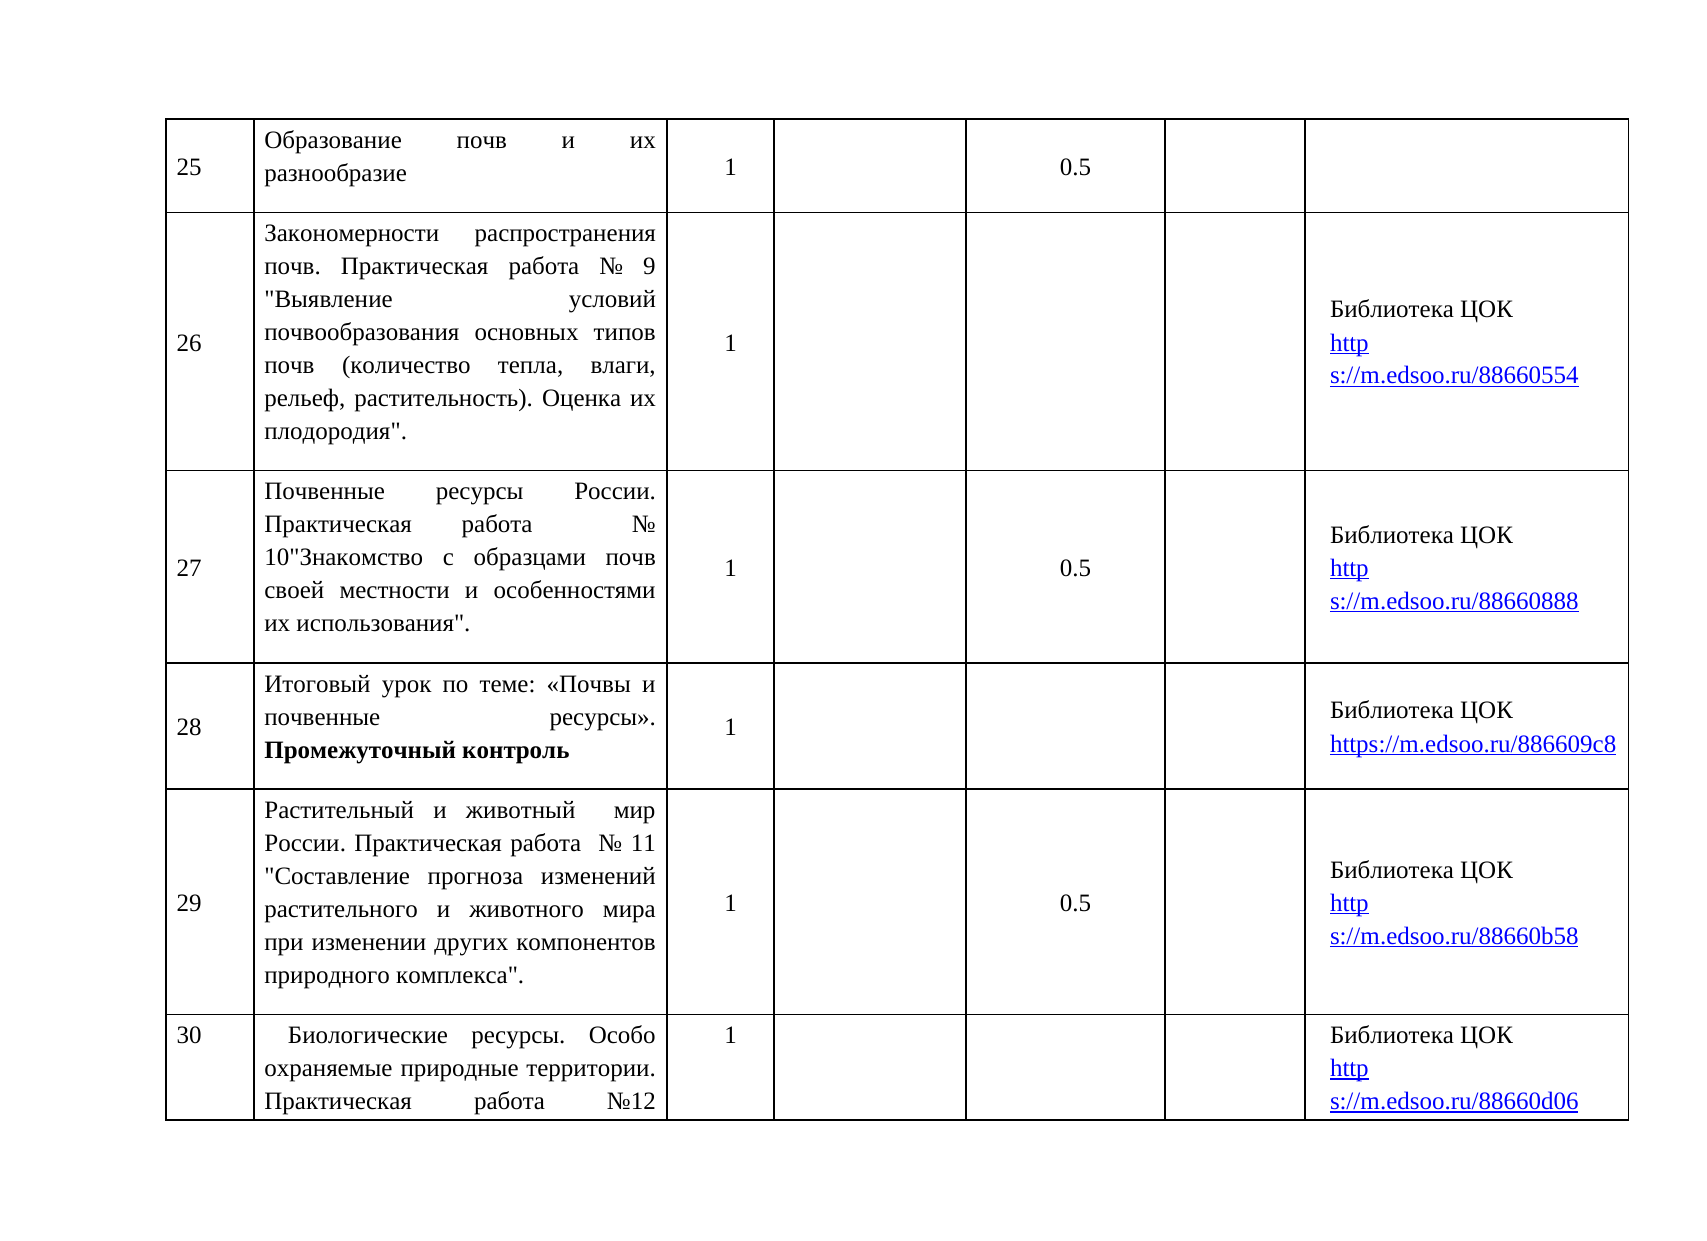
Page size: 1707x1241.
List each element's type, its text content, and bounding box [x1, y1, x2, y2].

table_cell 1 [668, 213, 773, 470]
table_cell Растительный и животный мир России. Практическая работа № 11 "Составление прогноза изменений растительного и животного мира при изменении других компонентов природного комплекса". [255, 790, 666, 1013]
table_cell 0.5 [967, 120, 1164, 211]
table_cell [1166, 120, 1304, 211]
table_cell Почвенные ресурсы России. Практическая работа № 10"Знакомство с образцами почв своей местности и особенностями их использования". [255, 471, 666, 662]
table_cell 25 [167, 120, 253, 211]
table_cell 26 [167, 213, 253, 470]
table_cell 0.5 [967, 790, 1164, 1013]
table_cell [775, 471, 965, 662]
table_cell [775, 790, 965, 1013]
table_cell Итоговый урок по теме: «Почвы и почвенные ресурсы». Промежуточный контроль [255, 664, 666, 788]
table_cell 28 [167, 664, 253, 788]
table_cell [775, 120, 965, 211]
table_cell 1 [668, 120, 773, 211]
table_cell [1166, 471, 1304, 662]
table_cell 1 [668, 1015, 773, 1119]
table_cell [1306, 1015, 1628, 1119]
table_cell 1 [668, 664, 773, 788]
table_cell Библиотека ЦОК https://m.edsoo.ru/88660b58 [1306, 790, 1628, 1013]
table_cell Библиотека ЦОК https://m.edsoo.ru/88660554 [1306, 213, 1628, 470]
table_cell [1306, 120, 1628, 211]
table_cell [1166, 790, 1304, 1013]
table_cell Библиотека ЦОК https://m.edsoo.ru/88660888 [1306, 471, 1628, 662]
table_cell Библиотека ЦОК https://m.edsoo.ru/886609c8 [1306, 664, 1628, 788]
table_cell [1166, 1015, 1304, 1119]
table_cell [255, 1015, 666, 1119]
table_cell [967, 664, 1164, 788]
table_cell 1 [668, 790, 773, 1013]
table_cell 27 [167, 471, 253, 662]
table_cell Закономерности распространения почв. Практическая работа № 9 "Выявление условий почвообразования основных типов почв (количество тепла, влаги, рельеф, растительность). Оценка их плодородия". [255, 213, 666, 470]
table_cell [775, 664, 965, 788]
table_cell [967, 213, 1164, 470]
table_cell [1166, 213, 1304, 470]
table_cell [775, 1015, 965, 1119]
table_cell [1166, 664, 1304, 788]
table_cell 30 [167, 1015, 253, 1119]
table_cell 29 [167, 790, 253, 1013]
table_cell 0.5 [967, 471, 1164, 662]
table_cell [967, 1015, 1164, 1119]
table_cell [775, 213, 965, 470]
table_cell 1 [668, 471, 773, 662]
table_cell Образование почв и их разнообразие [255, 120, 666, 211]
